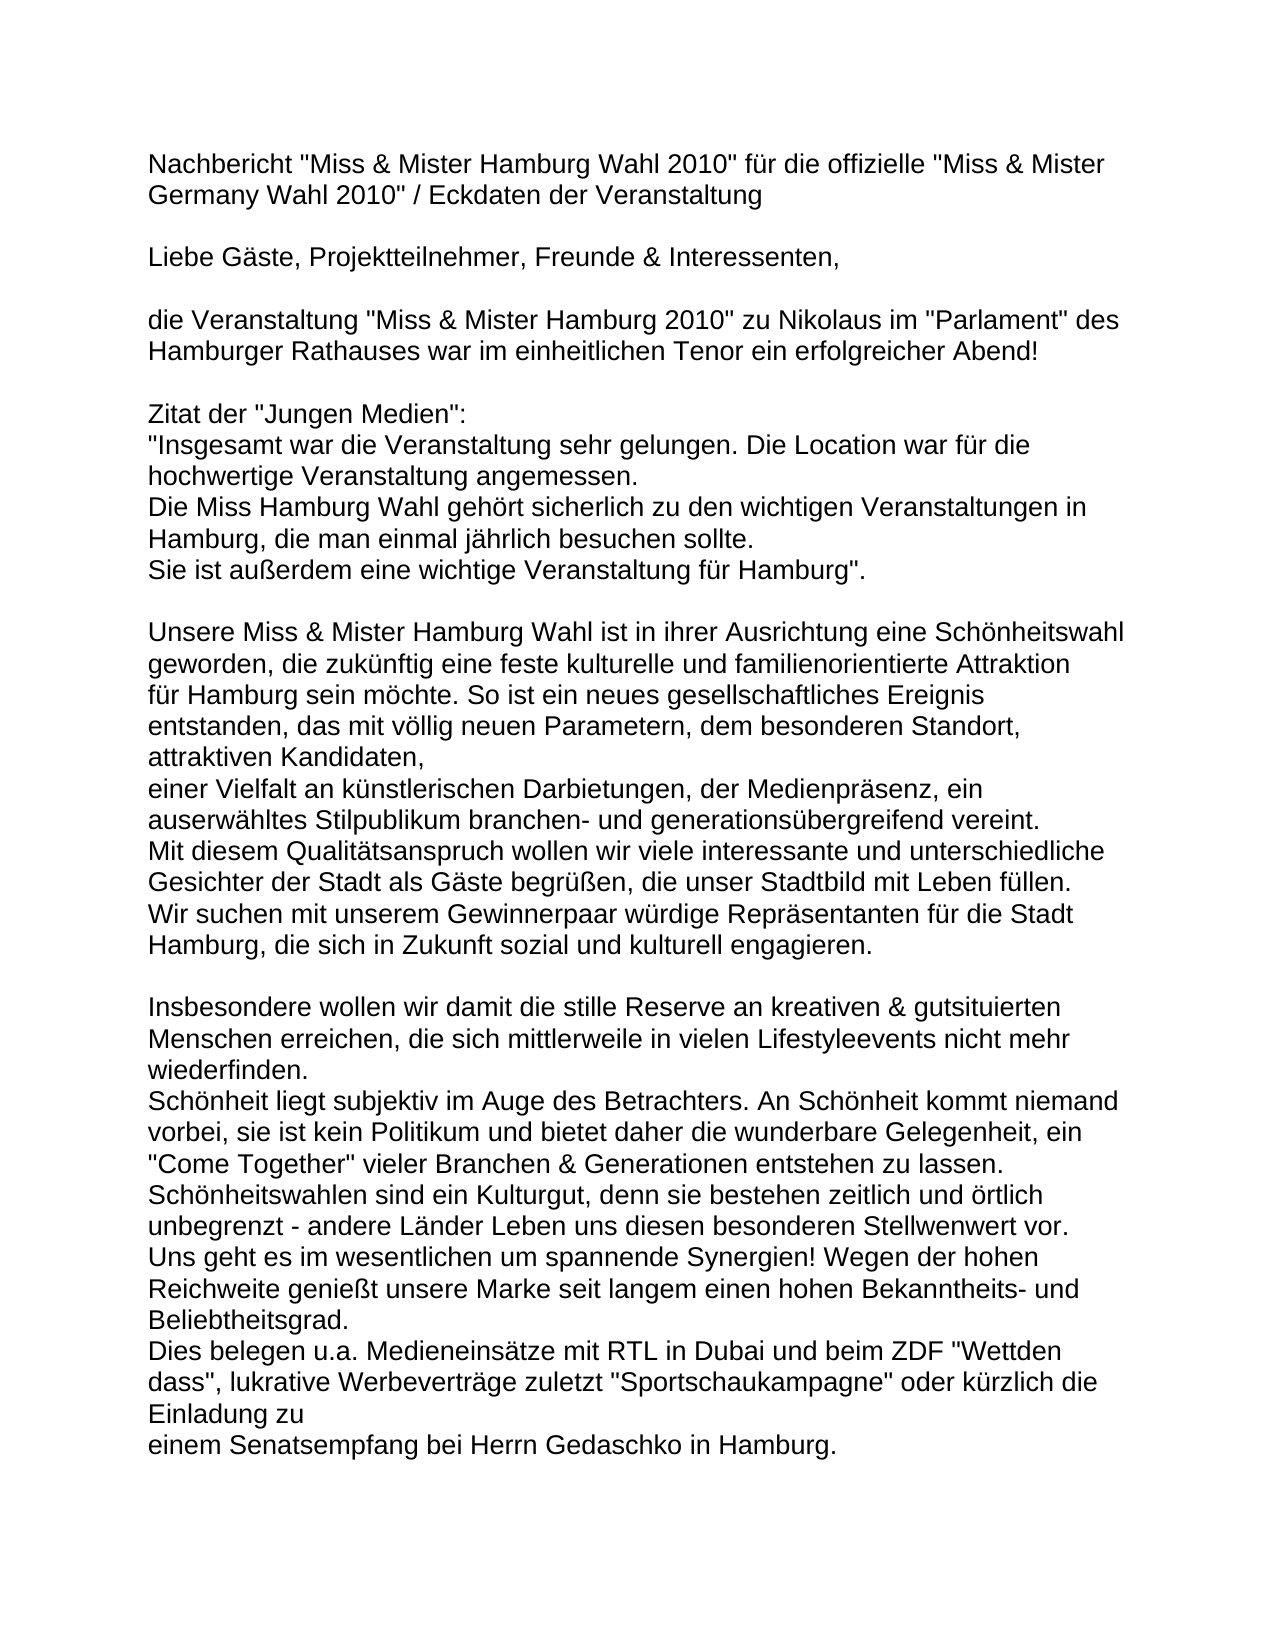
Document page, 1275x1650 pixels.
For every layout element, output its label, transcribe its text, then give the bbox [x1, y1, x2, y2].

text Die Miss Hamburg Wahl gehört sicherlich zu den wichtigen Veranstaltungen in Hamburg, die man einmal jährlich besuchen sollte. [148, 491, 1127, 554]
text Insbesondere wollen wir damit die stille Reserve an kreativen & gutsituierten Menschen erreichen, die sich mittlerweile in vielen Lifestyleevents nicht mehr wiederfinden. [148, 991, 1127, 1085]
text Schönheitswahlen sind ein Kulturgut, denn sie bestehen zeitlich und örtlich unbegrenzt - andere Länder Leben uns diesen besonderen Stellwenwert vor. [148, 1179, 1127, 1241]
text für Hamburg sein möchte. So ist ein neues gesellschaftliches Ereignis entstanden, das mit völlig neuen Parametern, dem besonderen Standort, attraktiven Kandidaten, [148, 679, 1127, 773]
text "Insgesamt war die Veranstaltung sehr gelungen. Die Location war für die hochwertige Veranstaltung angemessen. [148, 429, 1127, 491]
text Nachbericht "Miss & Mister Hamburg Wahl 2010" für die offizielle "Miss & Mister Germany Wahl 2010" / Eckdaten der Veranstaltung [148, 148, 1127, 210]
text Mit diesem Qualitätsanspruch wollen wir viele interessante und unterschiedliche Gesichter der Stadt als Gäste begrüßen, die unser Stadtbild mit Leben füllen. [148, 835, 1127, 898]
text Uns geht es im wesentlichen um spannende Synergien! Wegen der hohen Reichweite genießt unsere Marke seit langem einen hohen Bekanntheits- und Beliebtheitsgrad. [148, 1241, 1127, 1335]
text einem Senatsempfang bei Herrn Gedaschko in Hamburg. [148, 1429, 1127, 1460]
text einer Vielfalt an künstlerischen Darbietungen, der Medienpräsenz, ein auserwähltes Stilpublikum branchen- und generationsübergreifend vereint. [148, 773, 1127, 835]
text "Come Together" vieler Branchen & Generationen entstehen zu lassen. [148, 1148, 1127, 1179]
text die Veranstaltung "Miss & Mister Hamburg 2010" zu Nikolaus im "Parlament" des Hamburger Rathauses war im einheitlichen Tenor ein erfolgreicher Abend! [148, 304, 1127, 366]
text Unsere Miss & Mister Hamburg Wahl ist in ihrer Ausrichtung eine Schönheitswahl geworden, die zukünftig eine feste kulturelle und familienorientierte Attraktion [148, 616, 1127, 679]
text Sie ist außerdem eine wichtige Veranstaltung für Hamburg". [148, 554, 1127, 585]
text Wir suchen mit unserem Gewinnerpaar würdige Repräsentanten für die Stadt Hamburg, die sich in Zukunft sozial und kulturell engagieren. [148, 898, 1127, 960]
text Zitat der "Jungen Medien": [148, 398, 1127, 429]
text Liebe Gäste, Projektteilnehmer, Freunde & Interessenten, [148, 241, 1127, 273]
text Schönheit liegt subjektiv im Auge des Betrachters. An Schönheit kommt niemand vorbei, sie ist kein Politikum und bietet daher die wunderbare Gelegenheit, ein [148, 1085, 1127, 1148]
text Dies belegen u.a. Medieneinsätze mit RTL in Dubai und beim ZDF "Wettden dass", lukrative Werbeverträge zuletzt "Sportschaukampagne" oder kürzlich die Einladung zu [148, 1335, 1127, 1429]
